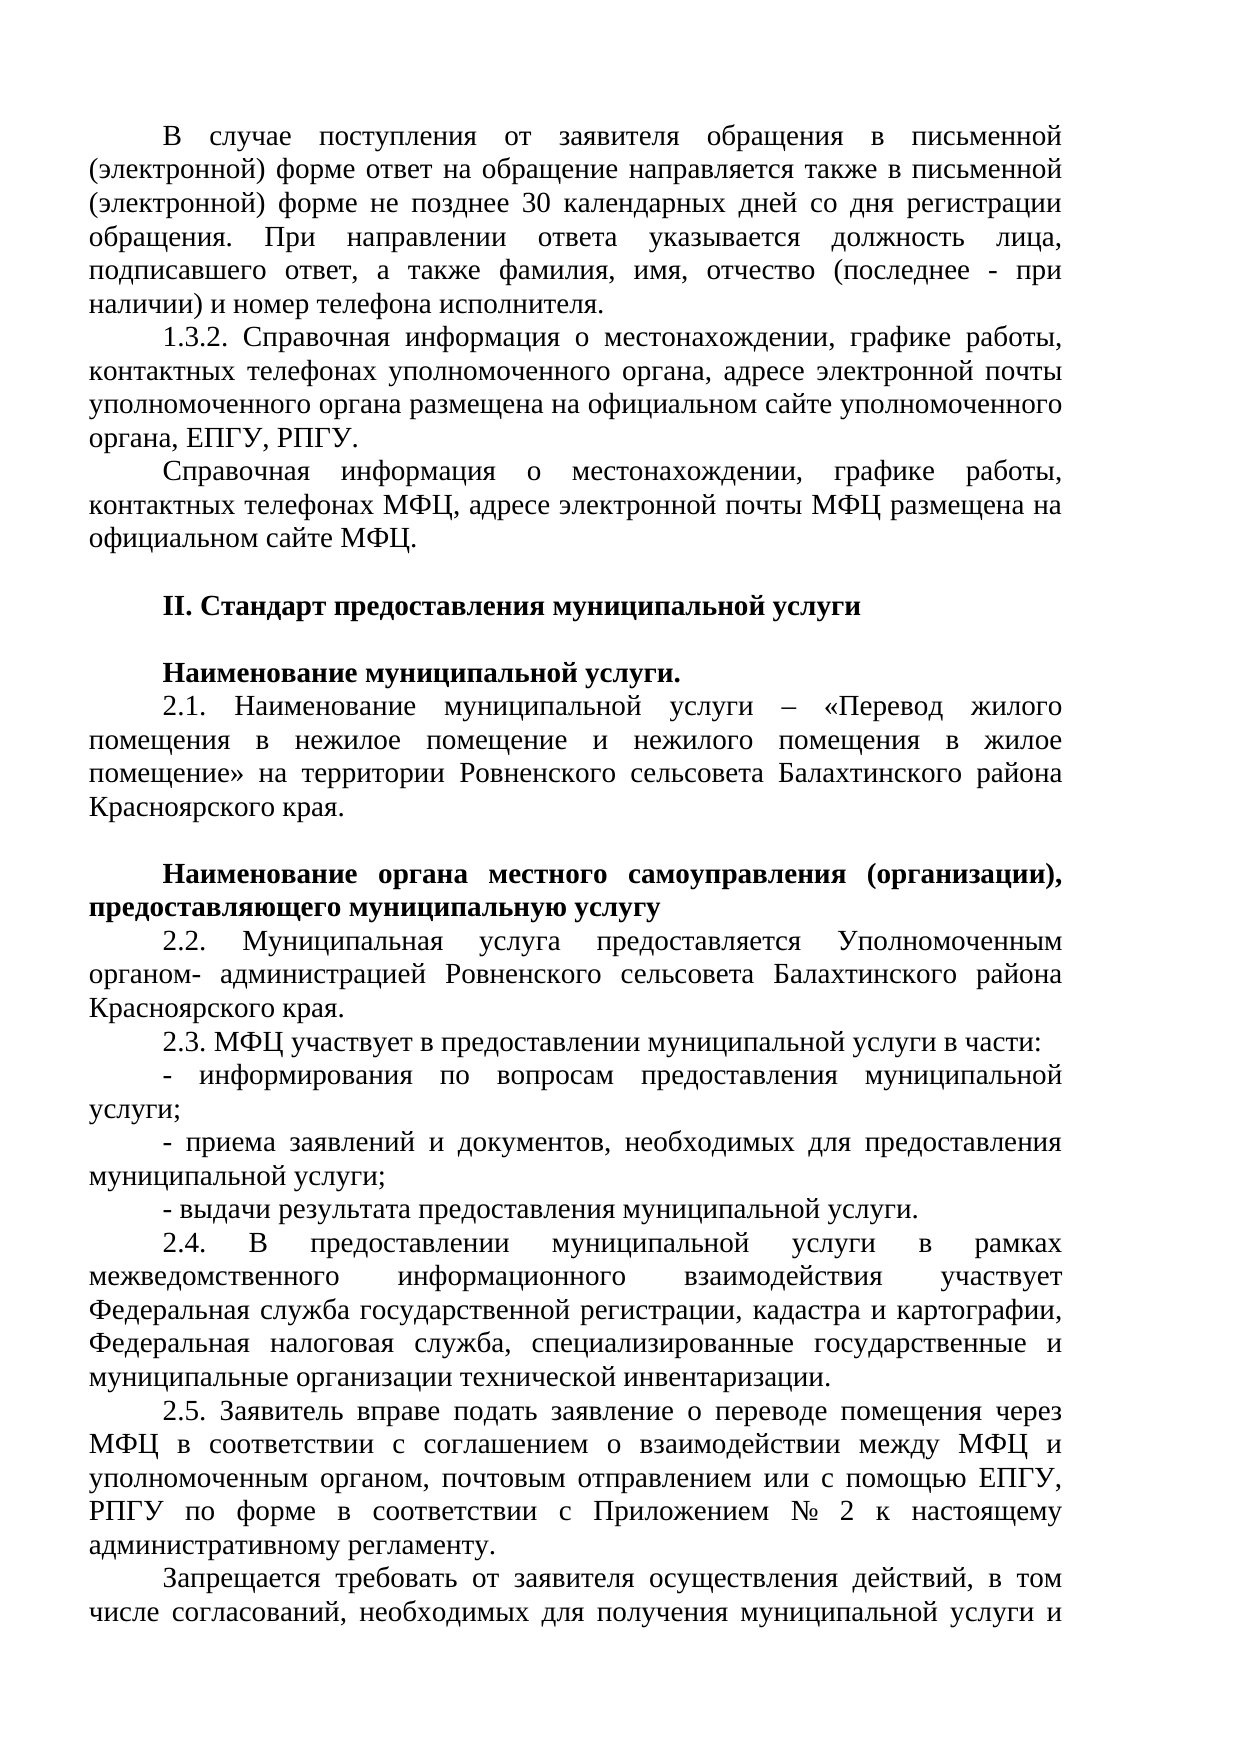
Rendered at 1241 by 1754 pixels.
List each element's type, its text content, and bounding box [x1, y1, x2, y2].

text 2.1. Наименование муниципальной услуги – «Перевод жилого помещения в нежилое помещение и нежилого помещения в жилое помещение» на территории Ровненского сельсовета Балахтинского района Красноярского края. [89, 688, 1063, 822]
text II. Стандарт предоставления муниципальной услуги [89, 588, 1063, 621]
text Справочная информация о местонахождении, графике работы, контактных телефонах МФЦ, адресе электронной почты МФЦ размещена на официальном сайте МФЦ. [89, 453, 1063, 554]
text В случае поступления от заявителя обращения в письменной (электронной) форме ответ на обращение направляется также в письменной (электронной) форме не позднее 30 календарных дней со дня регистрации обращения. При направлении ответа указывается должность лица, подписавшего ответ, а также фамилия, имя, отчество (последнее - при наличии) и номер телефона исполнителя. [89, 118, 1063, 319]
text - выдачи результата предоставления муниципальной услуги. [89, 1191, 1063, 1225]
text Наименование органа местного самоуправления (организации), предоставляющего муниципальную услугу [89, 856, 1063, 923]
text 2.3. МФЦ участвует в предоставлении муниципальной услуги в части: [89, 1024, 1063, 1057]
text - приема заявлений и документов, необходимых для предоставления муниципальной услуги; [89, 1124, 1063, 1191]
text 2.5. Заявитель вправе подать заявление о переводе помещения через МФЦ в соответствии с соглашением о взаимодействии между МФЦ и уполномоченным органом, почтовым отправлением или с помощью ЕПГУ, РПГУ по форме в соответствии с Приложением № 2 к настоящему административному регламенту. [89, 1393, 1063, 1560]
text 2.2. Муниципальная услуга предоставляется Уполномоченным органом- администрацией Ровненского сельсовета Балахтинского района Красноярского края. [89, 923, 1063, 1024]
text 1.3.2. Справочная информация о местонахождении, графике работы, контактных телефонах уполномоченного органа, адресе электронной почты уполномоченного органа размещена на официальном сайте уполномоченного органа, ЕПГУ, РПГУ. [89, 319, 1063, 453]
text 2.4. В предоставлении муниципальной услуги в рамках межведомственного информационного взаимодействия участвует Федеральная служба государственной регистрации, кадастра и картографии, Федеральная налоговая служба, специализированные государственные и муниципальные организации технической инвентаризации. [89, 1225, 1063, 1393]
text Наименование муниципальной услуги. [89, 655, 1063, 688]
text - информирования по вопросам предоставления муниципальной услуги; [89, 1057, 1063, 1124]
